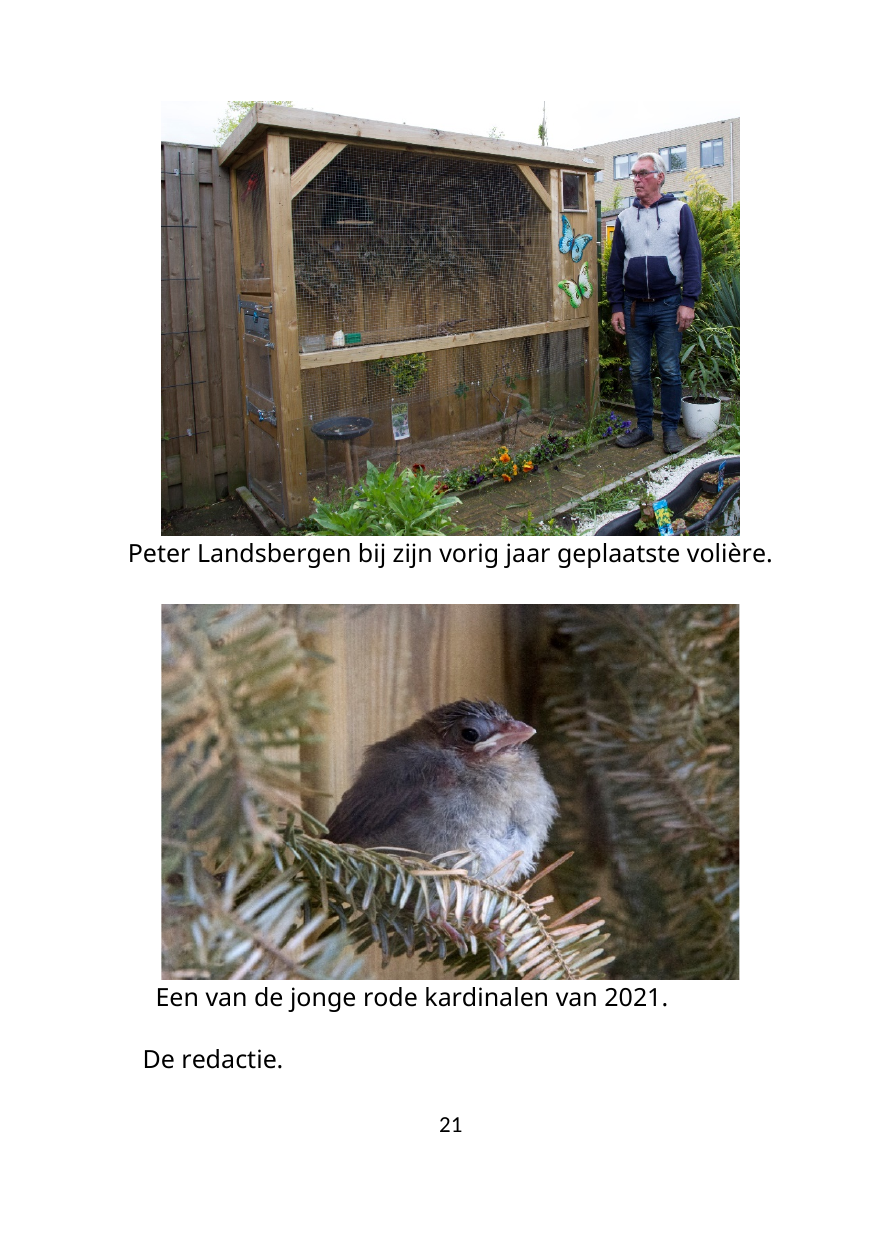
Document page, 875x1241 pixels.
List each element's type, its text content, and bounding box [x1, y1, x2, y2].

picture [161, 101, 740, 536]
text Peter Landsbergen bij zijn vorig jaar geplaatste volière. [103, 536, 797, 570]
picture [161, 604, 740, 980]
text De redactie. [103, 1042, 797, 1076]
text Een van de jonge rode kardinalen van 2021. [103, 979, 797, 1014]
